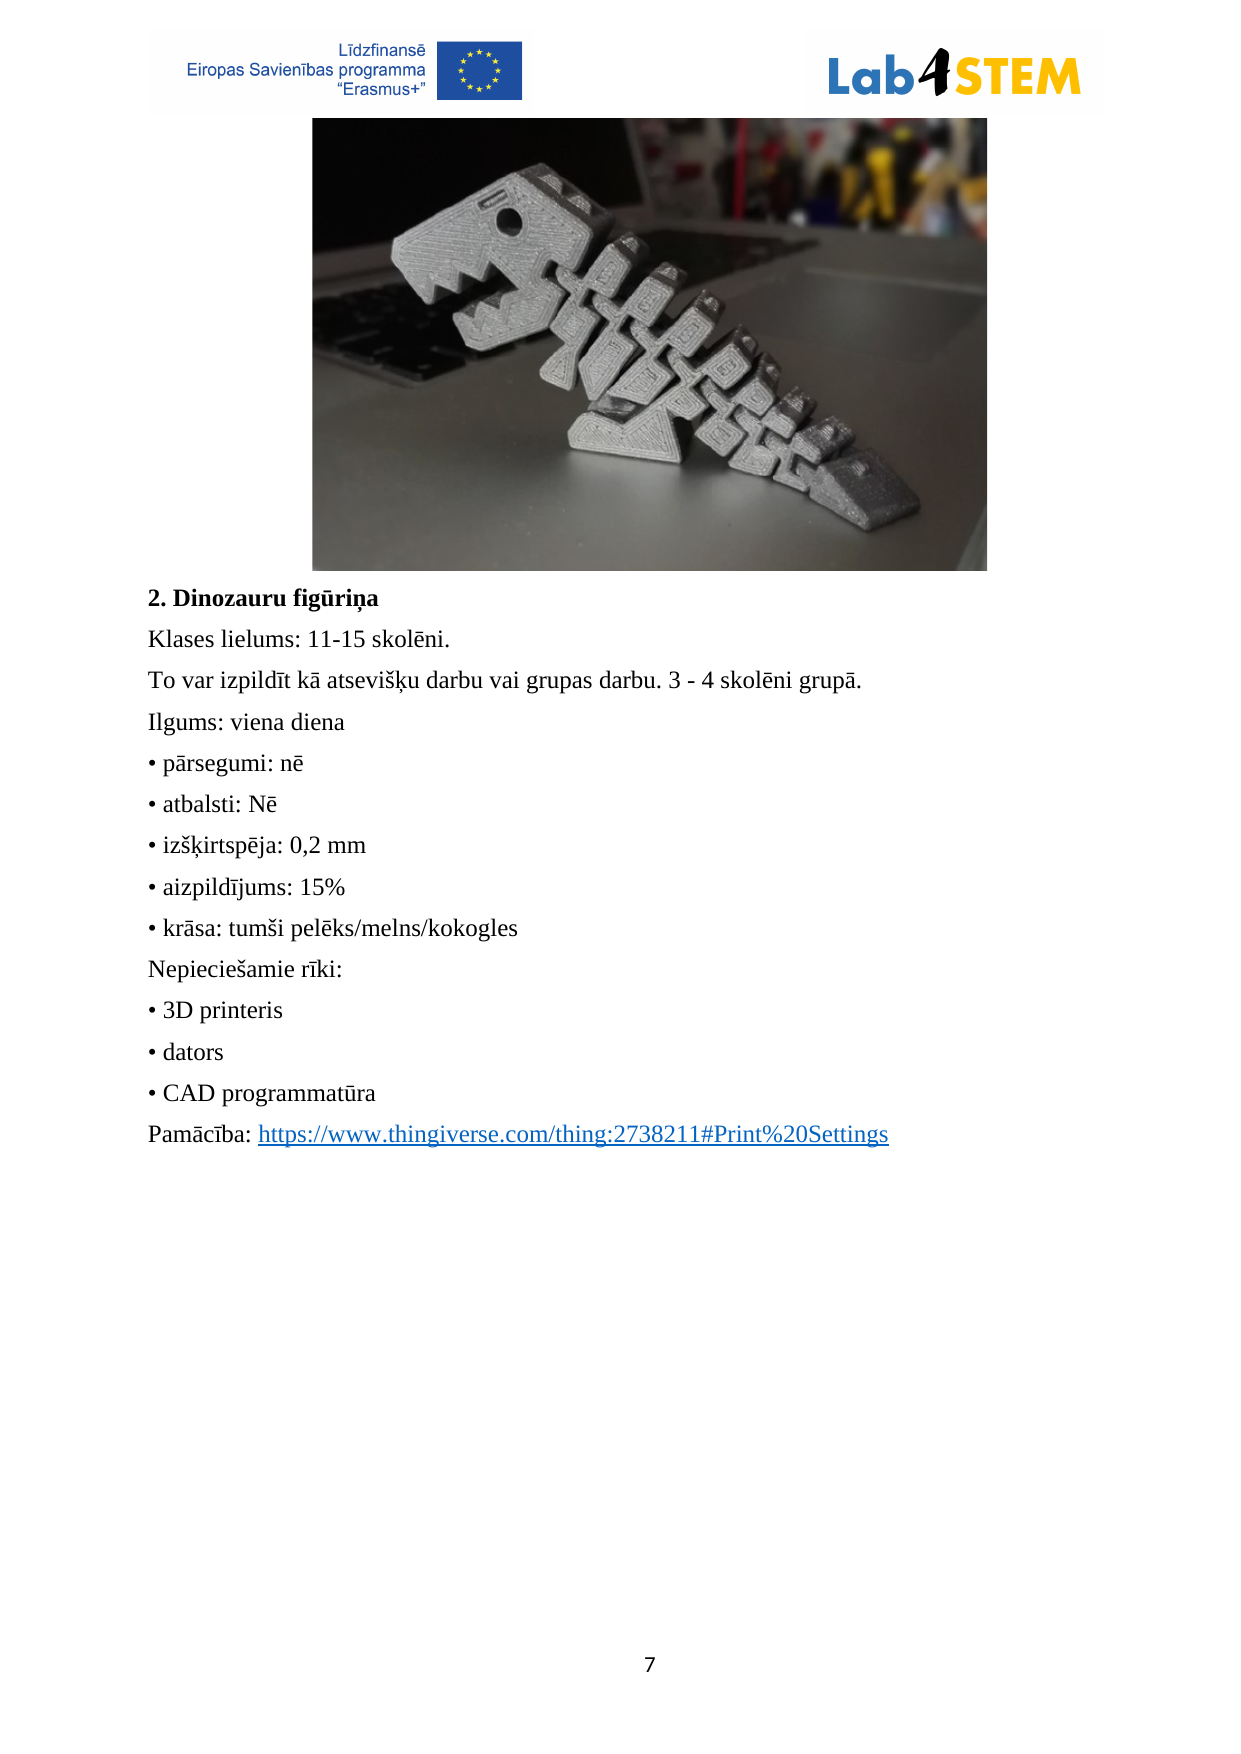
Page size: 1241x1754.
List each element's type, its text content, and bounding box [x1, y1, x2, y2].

text • pārsegumi: nē [148, 748, 1152, 777]
text Nepieciešamie rīki: [148, 954, 1152, 983]
text • atbalsti: Nē [148, 789, 1152, 818]
text • izšķirtspēja: 0,2 mm [148, 830, 1152, 859]
text 2. Dinozauru figūriņa [148, 583, 1152, 612]
text • CAD programmatūra [148, 1078, 1152, 1107]
picture [147, 28, 535, 114]
text Ilgums: viena diena [148, 707, 1152, 735]
text • dators [148, 1037, 1152, 1065]
picture [803, 28, 1104, 114]
text • 3D printeris [148, 995, 1152, 1024]
picture [312, 118, 988, 571]
text Pamācība: https://www.thingiverse.com/thing:2738211#Print%20Settings [148, 1119, 1152, 1148]
text Klases lielums: 11-15 skolēni. [148, 624, 1152, 653]
text • krāsa: tumši pelēks/melns/kokogles [148, 913, 1152, 942]
text To var izpildīt kā atsevišķu darbu vai grupas darbu. 3 - 4 skolēni grupā. [148, 665, 1152, 694]
text • aizpildījums: 15% [148, 872, 1152, 900]
